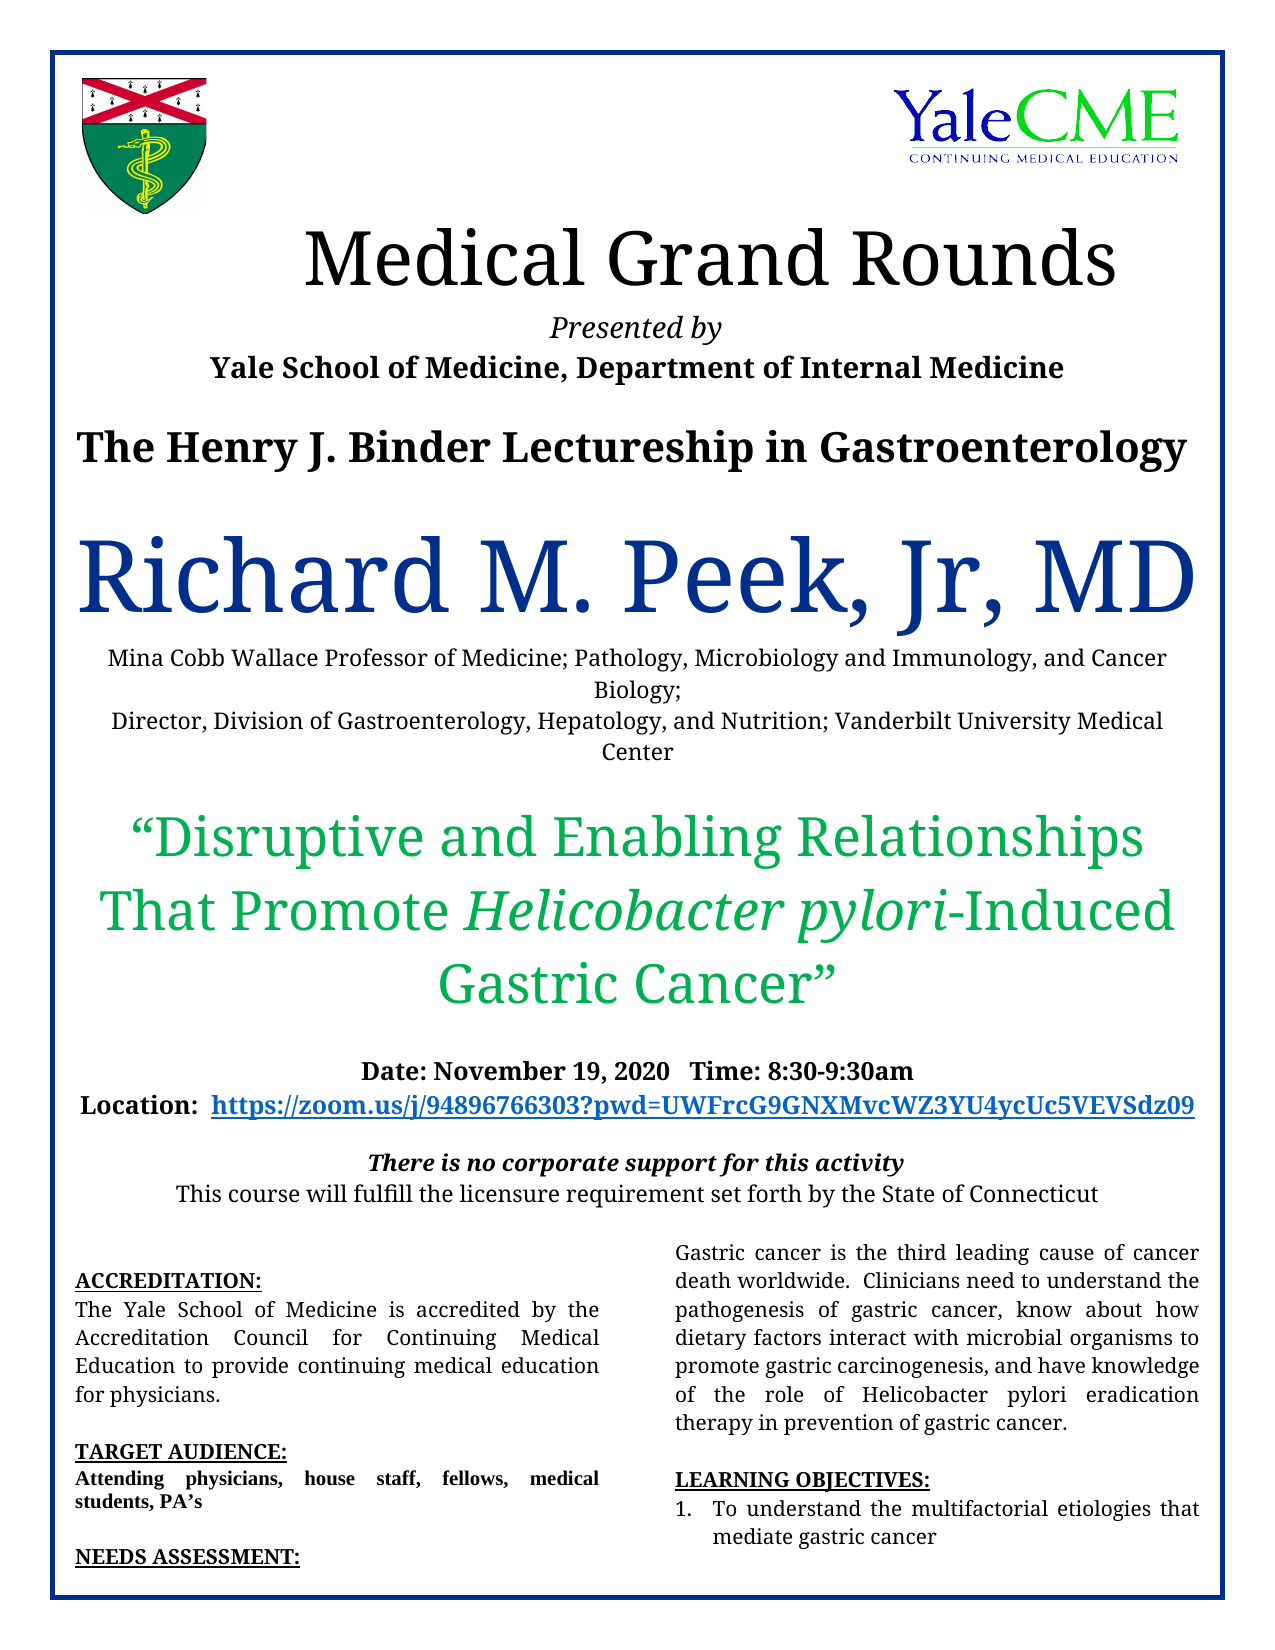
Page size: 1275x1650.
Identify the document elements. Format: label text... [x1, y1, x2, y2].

text Presented by [75, 307, 1200, 347]
text Medical Grand Rounds [75, 205, 1200, 307]
text Date: November 19, 2020 Time: 8:30-9:30am [75, 1054, 1200, 1088]
text The Henry J. Binder Lectureship in Gastroenterology [75, 418, 1200, 475]
text Yale School of Medicine, Department of Internal Medicine [75, 347, 1200, 387]
text Mina Cobb Wallace Professor of Medicine; Pathology, Microbiology and Immunology, and Cancer Biology; [75, 642, 1200, 705]
text Director, Division of Gastroenterology, Hepatology, and Nutrition; Vanderbilt University Medical Center [75, 705, 1200, 767]
picture [81, 78, 207, 213]
text LEARNING OBJECTIVES: [675, 1465, 1200, 1494]
picture [892, 87, 1178, 166]
text Attending physicians, house staff, fellows, medical students, PA’s [75, 1465, 600, 1513]
text Location: https://zoom.us/j/94896766303?pwd=UWFrcG9GNXMvcWZ3YU4ycUc5VEVSdz09 [75, 1088, 1200, 1122]
text There is no corporate support for this activity [75, 1147, 1200, 1178]
text The Yale School of Medicine is accredited by the Accreditation Council for Continuing Medical Education to provide continuing medical education for physicians. [75, 1295, 600, 1408]
text This course will fulfill the licensure requirement set forth by the State of Connecticut [75, 1178, 1200, 1209]
text TARGET AUDIENCE: [75, 1437, 600, 1465]
text “Disruptive and Enabling Relationships That Promote Helicobacter pylori-Induced Gastric Cancer” [75, 798, 1200, 1020]
text Gastric cancer is the third leading cause of cancer death worldwide. Clinicians need to understand the pathogenesis of gastric cancer, know about how dietary factors interact with microbial organisms to promote gastric carcinogenesis, and have knowledge of the role of Helicobacter pylori eradication therapy in prevention of gastric cancer. [675, 1238, 1200, 1437]
text Richard M. Peek, Jr, MD [75, 506, 1200, 642]
list To understand the multifactorial etiologies that mediate gastric cancer [675, 1494, 1200, 1551]
text ACCREDITATION: [75, 1266, 600, 1295]
text NEEDS ASSESSMENT: [75, 1542, 600, 1570]
